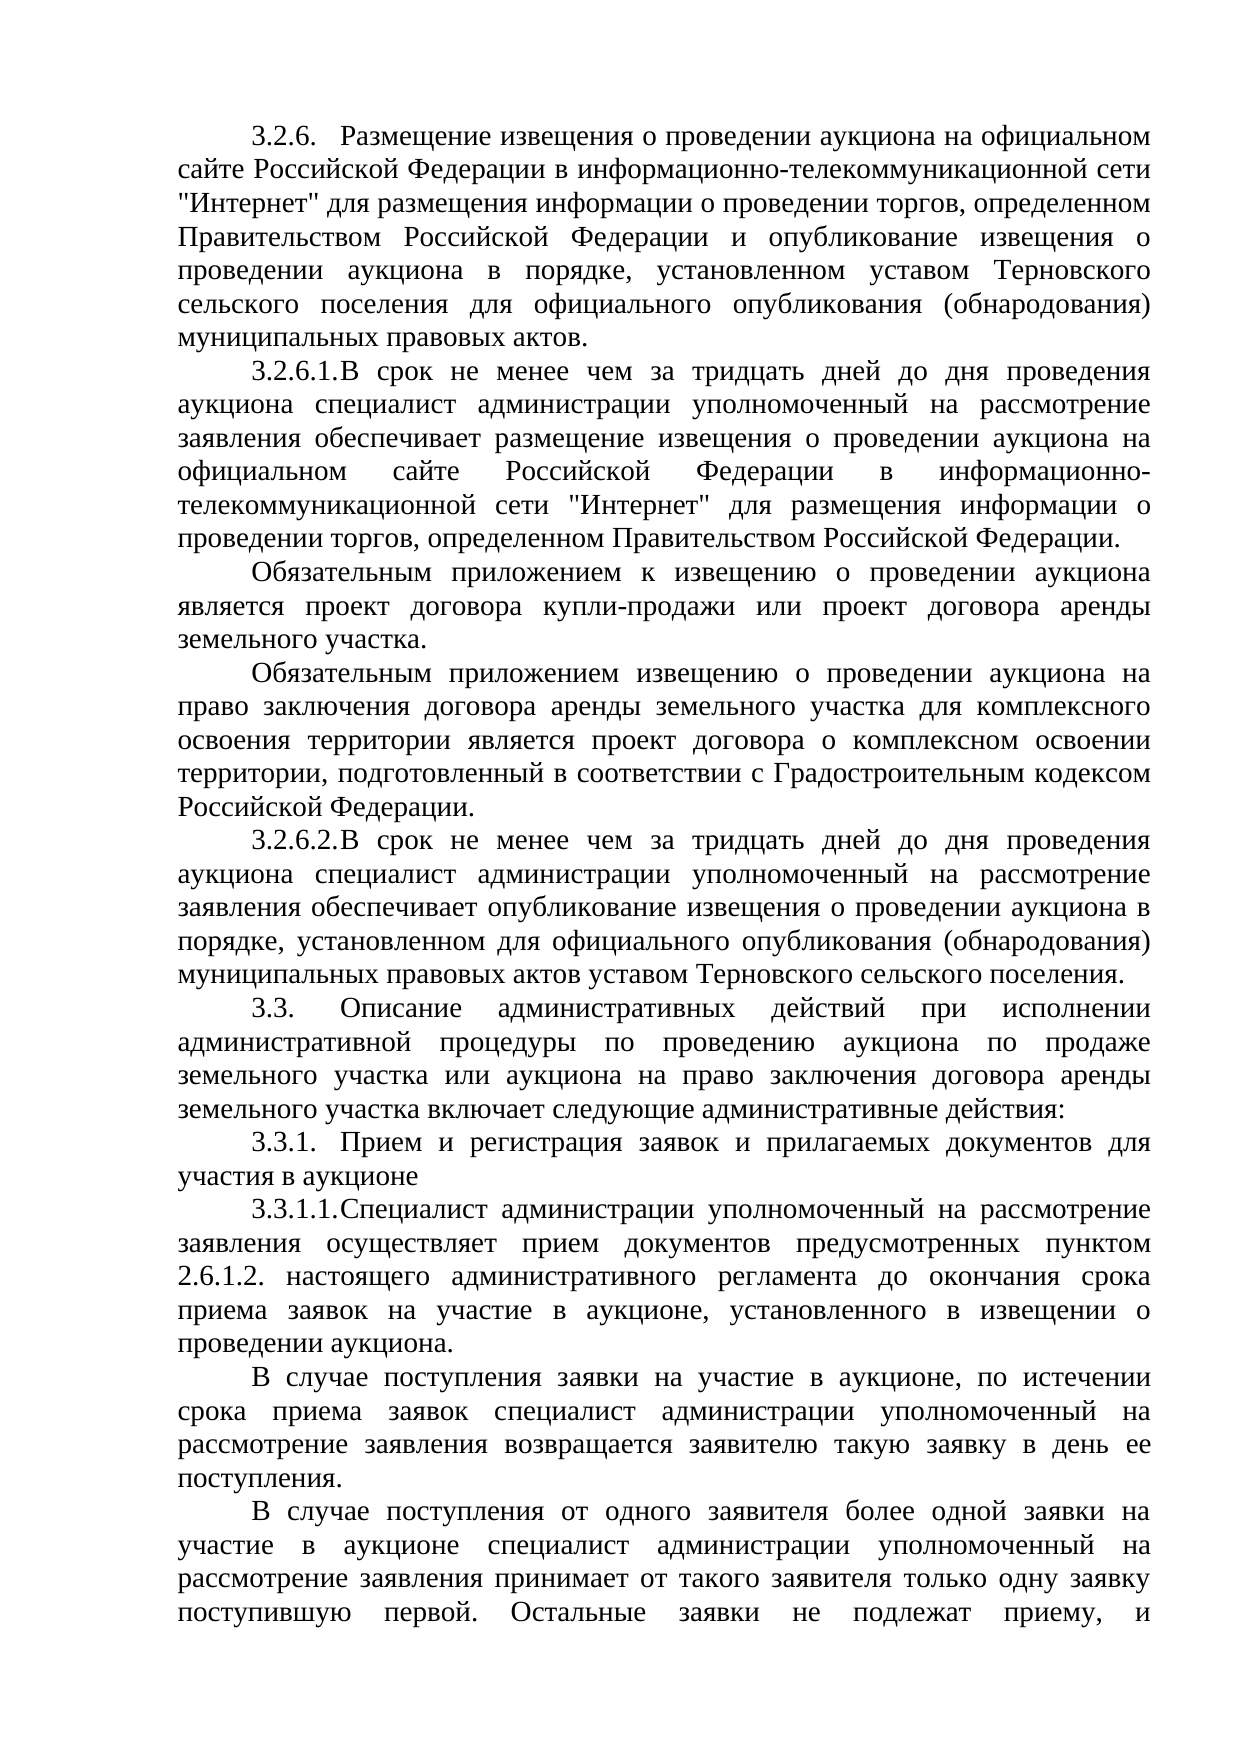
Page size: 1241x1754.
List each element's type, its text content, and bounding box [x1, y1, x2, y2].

text Обязательным приложением извещению о проведении аукциона на право заключения договора аренды земельного участка для комплексного освоения территории является проект договора о комплексном освоении территории, подготовленный в соответствии с Градостроительным кодексом Российской Федерации. [177, 655, 1152, 822]
list В срок не менее чем за тридцать дней до дня проведения аукциона специалист администрации уполномоченный на рассмотрение заявления обеспечивает опубликование извещения о проведении аукциона в порядке, установленном для официального опубликования (обнародования) муниципальных правовых актов уставом Терновского сельского поселения. [177, 822, 1152, 990]
list Описание административных действий при исполнении административной процедуры по проведению аукциона по продаже земельного участка или аукциона на право заключения договора аренды земельного участка включает следующие административные действия: [177, 990, 1152, 1124]
list Прием и регистрация заявок и прилагаемых документов для участия в аукционе [177, 1124, 1152, 1191]
text Обязательным приложением к извещению о проведении аукциона является проект договора купли-продажи или проект договора аренды земельного участка. [177, 554, 1152, 655]
text В случае поступления заявки на участие в аукционе, по истечении срока приема заявок специалист администрации уполномоченный на рассмотрение заявления возвращается заявителю такую заявку в день ее поступления. [177, 1359, 1152, 1493]
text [177, 1493, 1152, 1627]
list Размещение извещения о проведении аукциона на официальном сайте Российской Федерации в информационно-телекоммуникационной сети "Интернет" для размещения информации о проведении торгов, определенном Правительством Российской Федерации и опубликование извещения о проведении аукциона в порядке, установленном уставом Терновского сельского поселения для официального опубликования (обнародования) муниципальных правовых актов. [177, 118, 1152, 353]
list Специалист администрации уполномоченный на рассмотрение заявления осуществляет прием документов предусмотренных пунктом 2.6.1.2. настоящего административного регламента до окончания срока приема заявок на участие в аукционе, установленного в извещении о проведении аукциона. [177, 1191, 1152, 1359]
list В срок не менее чем за тридцать дней до дня проведения аукциона специалист администрации уполномоченный на рассмотрение заявления обеспечивает размещение извещения о проведении аукциона на официальном сайте Российской Федерации в информационно-телекоммуникационной сети "Интернет" для размещения информации о проведении торгов, определенном Правительством Российской Федерации. [177, 353, 1152, 554]
